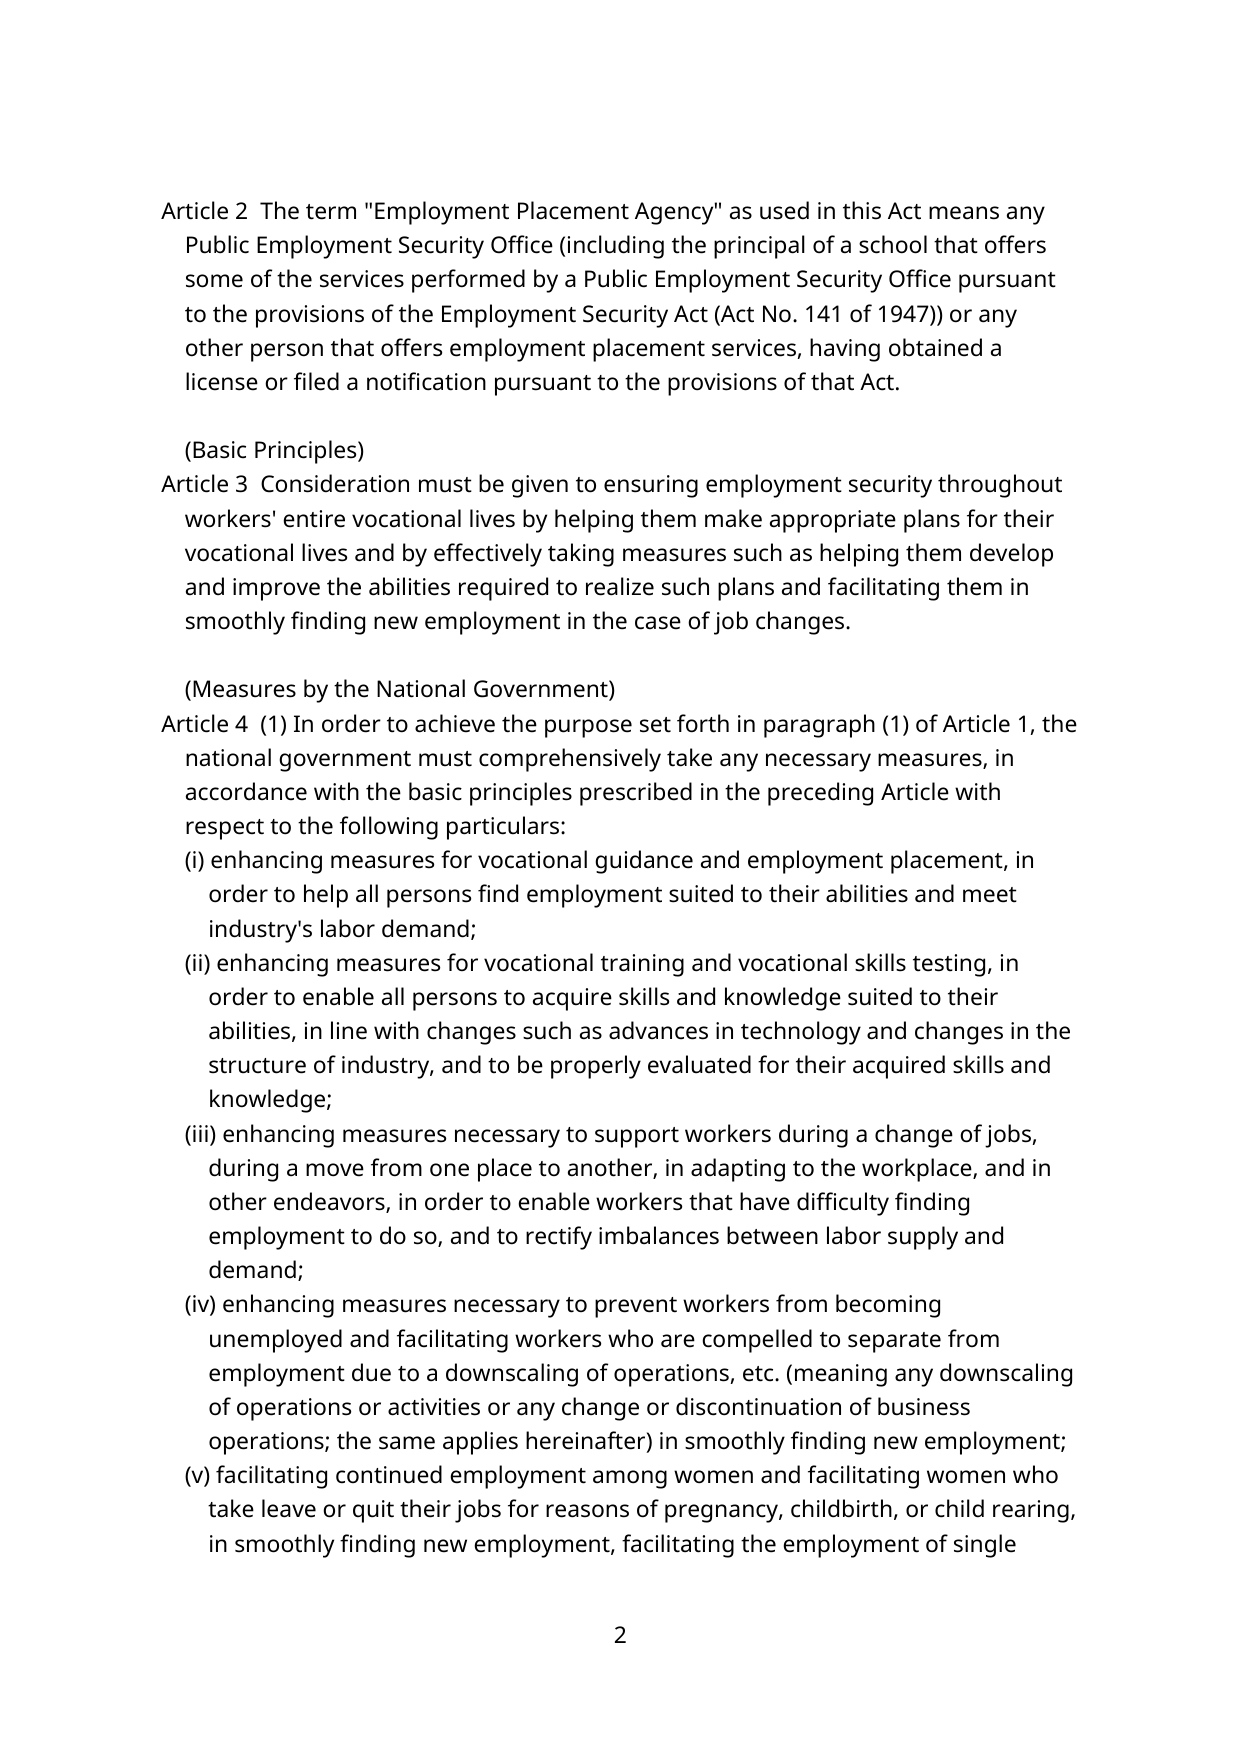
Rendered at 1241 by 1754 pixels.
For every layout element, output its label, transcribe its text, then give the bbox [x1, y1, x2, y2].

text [184, 1458, 1079, 1560]
text (Measures by the National Government) [184, 672, 1079, 706]
text (iv) enhancing measures necessary to prevent workers from becoming unemployed and facilitating workers who are compelled to separate from employment due to a downscaling of operations, etc. (meaning any downscaling of operations or activities or any change or discontinuation of business operations; the same applies hereinafter) in smoothly finding new employment; [184, 1287, 1079, 1458]
text Article 4 (1) In order to achieve the purpose set forth in paragraph (1) of Article 1, the national government must comprehensively take any necessary measures, in accordance with the basic principles prescribed in the preceding Article with respect to the following particulars: [161, 706, 1079, 843]
text (ii) enhancing measures for vocational training and vocational skills testing, in order to enable all persons to acquire skills and knowledge suited to their abilities, in line with changes such as advances in technology and changes in the structure of industry, and to be properly evaluated for their acquired skills and knowledge; [184, 945, 1079, 1116]
text (i) enhancing measures for vocational guidance and employment placement, in order to help all persons find employment suited to their abilities and meet industry's labor demand; [184, 843, 1079, 945]
text Article 2 The term "Employment Placement Agency" as used in this Act means any Public Employment Security Office (including the principal of a school that offers some of the services performed by a Public Employment Security Office pursuant to the provisions of the Employment Security Act (Act No. 141 of 1947)) or any other person that offers employment placement services, having obtained a license or filed a notification pursuant to the provisions of that Act. [161, 194, 1079, 399]
text (iii) enhancing measures necessary to support workers during a change of jobs, during a move from one place to another, in adapting to the workplace, and in other endeavors, in order to enable workers that have difficulty finding employment to do so, and to rectify imbalances between labor supply and demand; [184, 1116, 1079, 1287]
text Article 3 Consideration must be given to ensuring employment security throughout workers' entire vocational lives by helping them make appropriate plans for their vocational lives and by effectively taking measures such as helping them develop and improve the abilities required to realize such plans and facilitating them in smoothly finding new employment in the case of job changes. [161, 467, 1079, 638]
text (Basic Principles) [184, 433, 1079, 467]
